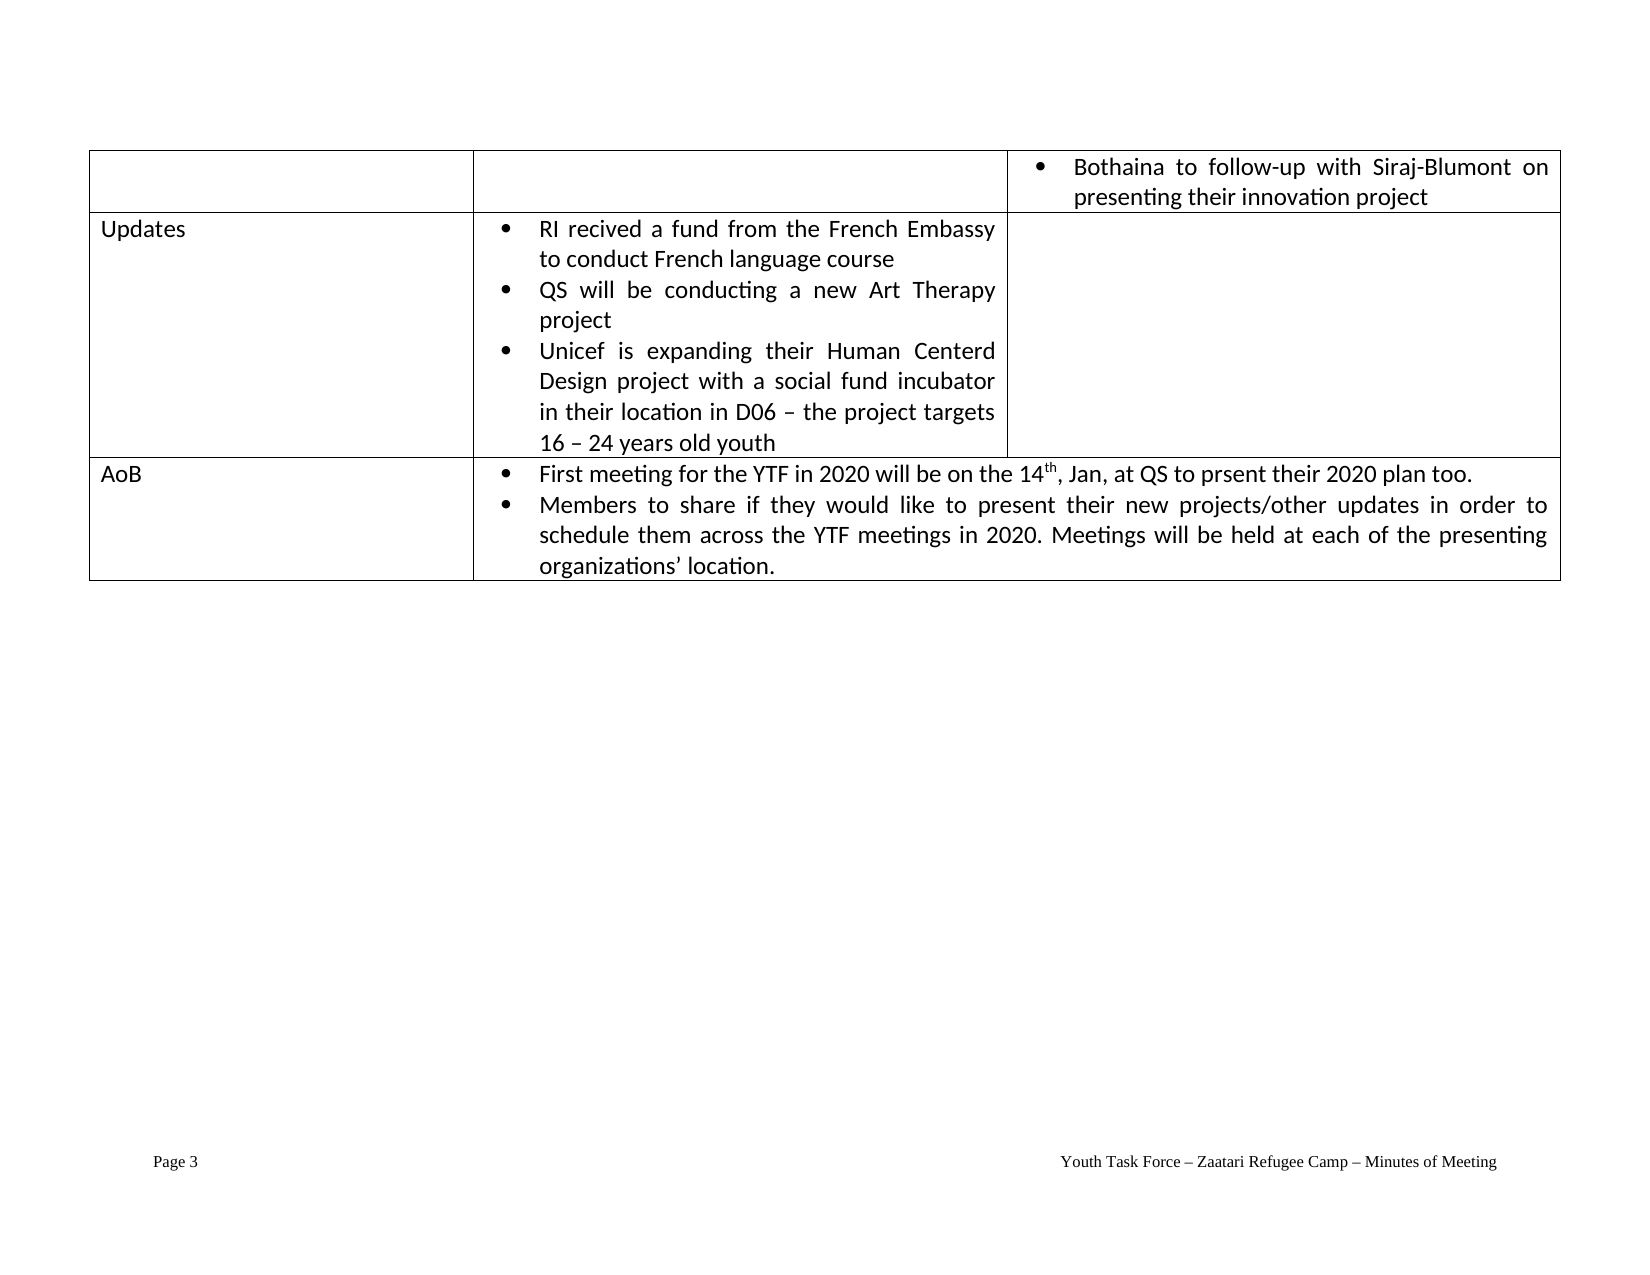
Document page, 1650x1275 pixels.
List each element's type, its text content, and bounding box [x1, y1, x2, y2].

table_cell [1008, 151, 1560, 212]
table_cell Updates [90, 213, 473, 457]
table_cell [90, 151, 473, 212]
table_cell [1008, 213, 1560, 457]
table_cell RI recived a fund from the French Embassy to conduct French language course QS will be conducting a new Art Therapy project Unicef is expanding their Human Centerd Design project with a social fund incubator in their location in D06 – the project targets 16 – 24 years old youth [474, 213, 1007, 457]
table_cell First meeting for the YTF in 2020 will be on the 14th, Jan, at QS to prsent their 2020 plan too. Members to share if they would like to present their new projects/other updates in order to schedule them across the YTF meetings in 2020. Meetings will be held at each of the presenting organizations’ location. [474, 458, 1560, 580]
table_cell AoB [90, 458, 473, 580]
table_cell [474, 151, 1007, 212]
